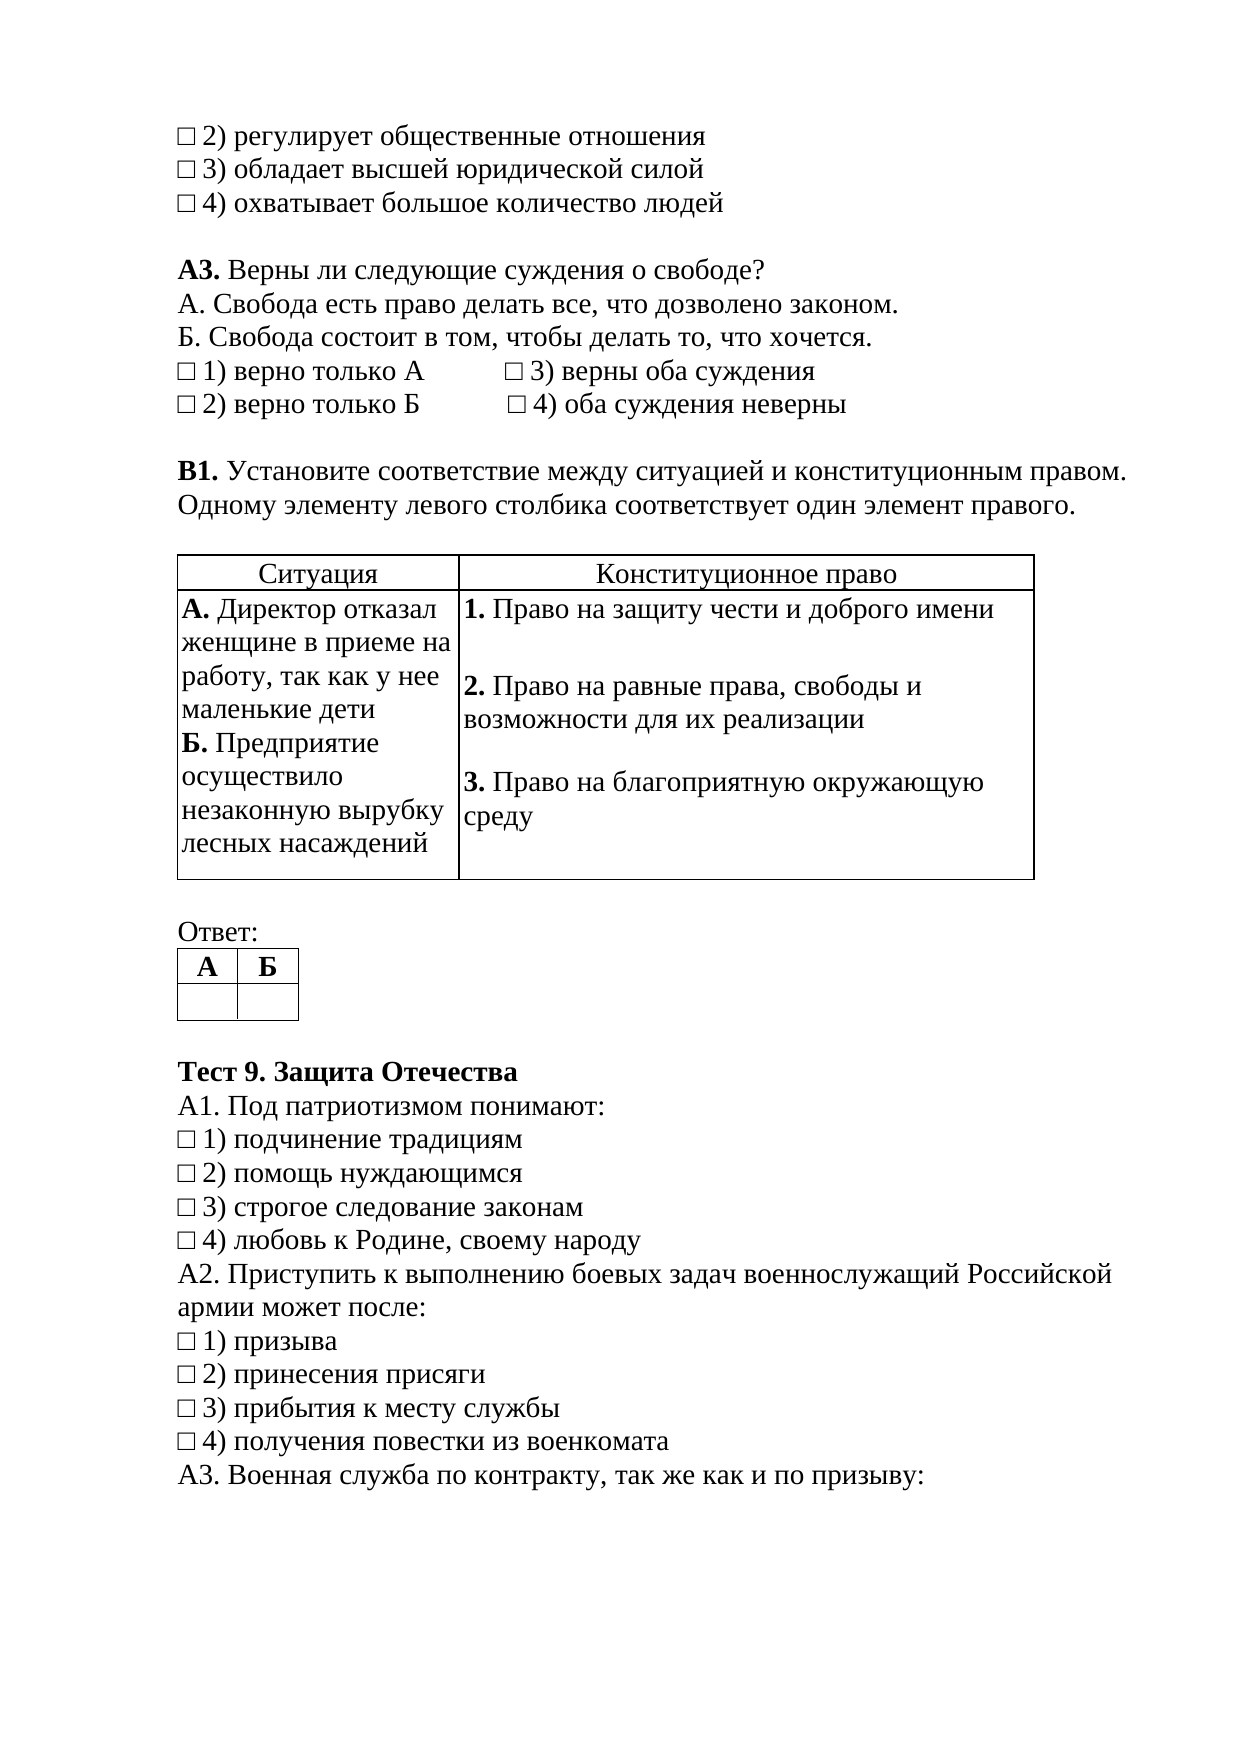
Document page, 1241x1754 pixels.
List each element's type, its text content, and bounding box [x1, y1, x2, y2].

text □ 4) любовь к Родине, своему народу [177, 1222, 1152, 1256]
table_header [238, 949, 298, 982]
text □ 2) регулирует общественные отношения [177, 118, 1152, 152]
text Б. Свобода состоит в том, чтобы делать то, что хочется. [177, 319, 1152, 353]
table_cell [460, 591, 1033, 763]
text □ 4) получения повестки из военкомата [177, 1423, 1152, 1457]
text А2. Приступить к выполнению боевых задач военнослужащий Российской армии может после: [177, 1256, 1152, 1323]
text □ 3) обладает высшей юридической силой [177, 152, 1152, 185]
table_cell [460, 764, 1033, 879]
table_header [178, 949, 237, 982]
text А1. Под патриотизмом понимают: [177, 1088, 1152, 1122]
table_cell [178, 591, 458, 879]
text A3. Военная служба по контракту, так же как и по призыву: [177, 1457, 1152, 1491]
text □ 2) принесения присяги [177, 1356, 1152, 1390]
text □ 4) охватывает большое количество людей [177, 185, 1152, 219]
text Тест 9. Защита Отечества [177, 1054, 1152, 1088]
text Ответ: [177, 914, 1152, 947]
text □ 1) верно только А □ 3) верны оба суждения [177, 353, 1152, 386]
text А. Свобода есть право делать все, что дозволено законом. [177, 286, 1152, 319]
text □ 3) прибытия к месту службы [177, 1390, 1152, 1423]
text □ 1) призыва [177, 1323, 1152, 1356]
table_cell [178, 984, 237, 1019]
text В1. Установите соответствие между ситуацией и конституционным правом. Одному элементу левого столбика соответствует один элемент правого. [177, 453, 1152, 521]
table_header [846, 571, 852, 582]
text □ 3) строгое следование законам [177, 1189, 1152, 1222]
text □ 1) подчинение традициям [177, 1122, 1152, 1155]
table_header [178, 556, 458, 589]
text □ 2) помощь нуждающимся [177, 1155, 1152, 1189]
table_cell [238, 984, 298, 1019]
text □ 2) верно только Б □ 4) оба суждения неверны [177, 386, 1152, 420]
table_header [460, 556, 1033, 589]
text A3. Верны ли следующие суждения о свободе? [177, 252, 1152, 286]
